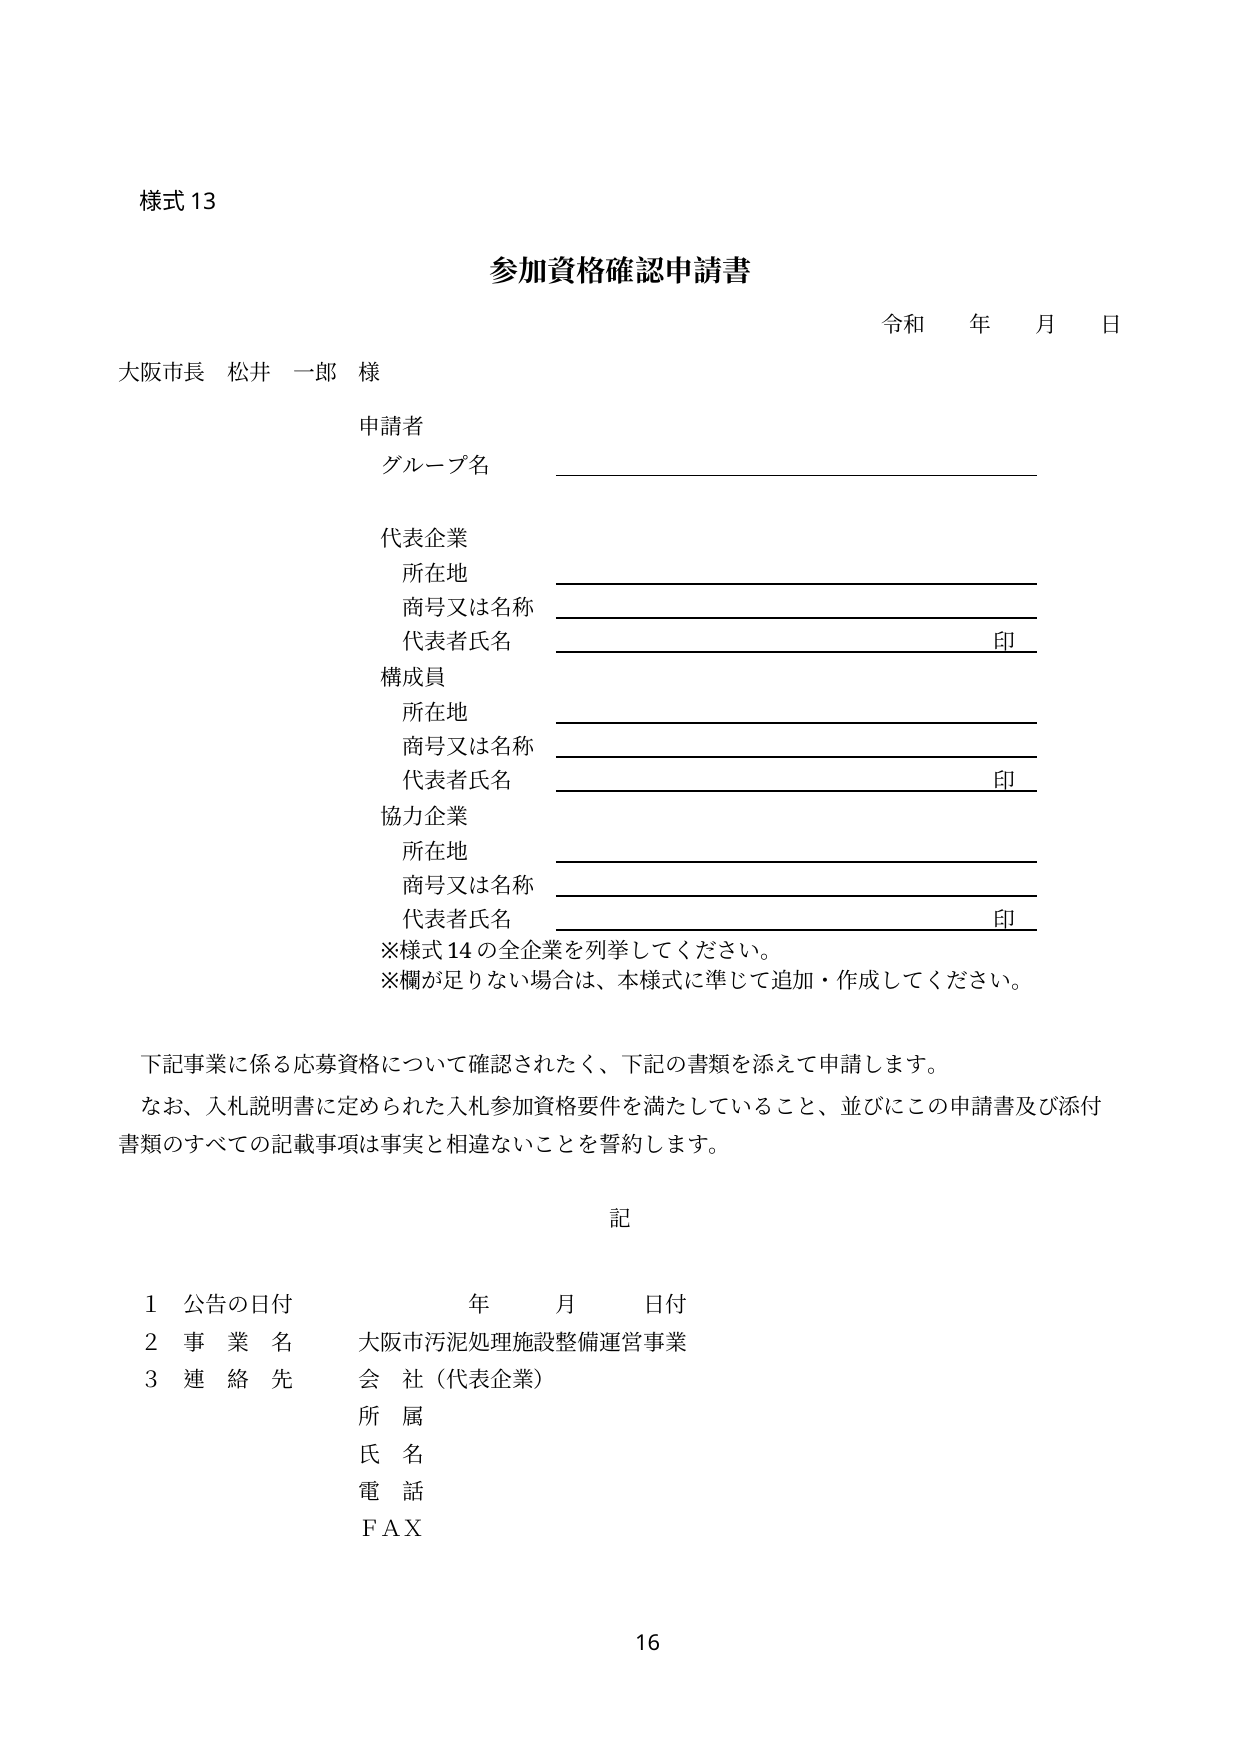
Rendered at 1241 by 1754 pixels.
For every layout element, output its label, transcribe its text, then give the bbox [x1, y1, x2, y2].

text 令和 年 月 日 [118, 306, 1122, 339]
text ※様式14の全企業を列挙してください。 [118, 938, 1122, 963]
text ※欄が足りない場合は、本様式に準じて追加・作成してください。 [118, 968, 1122, 993]
text 商号又は名称 [118, 870, 1122, 899]
text 下記事業に係る応募資格について確認されたく、下記の書類を添えて申請します。 [118, 1041, 1122, 1078]
text 氏 名 [118, 1436, 1122, 1469]
text 電 話 [118, 1474, 1122, 1506]
text 構成員 [118, 661, 1122, 692]
text 所在地 [118, 836, 1122, 865]
text 協力企業 [118, 799, 1122, 831]
text なお、入札説明書に定められた入札参加資格要件を満たしていること、並びにこの申請書及び添付書類のすべての記載事項は事実と相違ないことを誓約します。 [118, 1083, 1122, 1158]
text 代表者氏名 印 [118, 904, 1122, 933]
text 大阪市長 松井 一郎 様 [118, 355, 1122, 387]
text 参加資格確認申請書 [118, 237, 1122, 301]
text 所在地 [118, 697, 1122, 726]
text 商号又は名称 [118, 592, 1122, 621]
text 所在地 [118, 558, 1122, 587]
text 代表企業 [118, 522, 1122, 553]
text ３ 連 絡 先 会 社（代表企業） [118, 1362, 1122, 1394]
list 様式13 [139, 167, 1122, 232]
text 代表者氏名 印 [118, 626, 1122, 656]
text 申請者 [118, 403, 1122, 441]
text ＦＡＸ [118, 1511, 1122, 1544]
text 代表者氏名 印 [118, 765, 1122, 794]
text 商号又は名称 [118, 731, 1122, 760]
subtitle 記 [118, 1201, 1122, 1233]
text １ 公告の日付 年 月 日付 [118, 1287, 1122, 1319]
text 所 属 [118, 1399, 1122, 1431]
text グループ名 [118, 446, 1122, 479]
text ２ 事 業 名 大阪市汚泥処理施設整備運営事業 [118, 1324, 1122, 1357]
